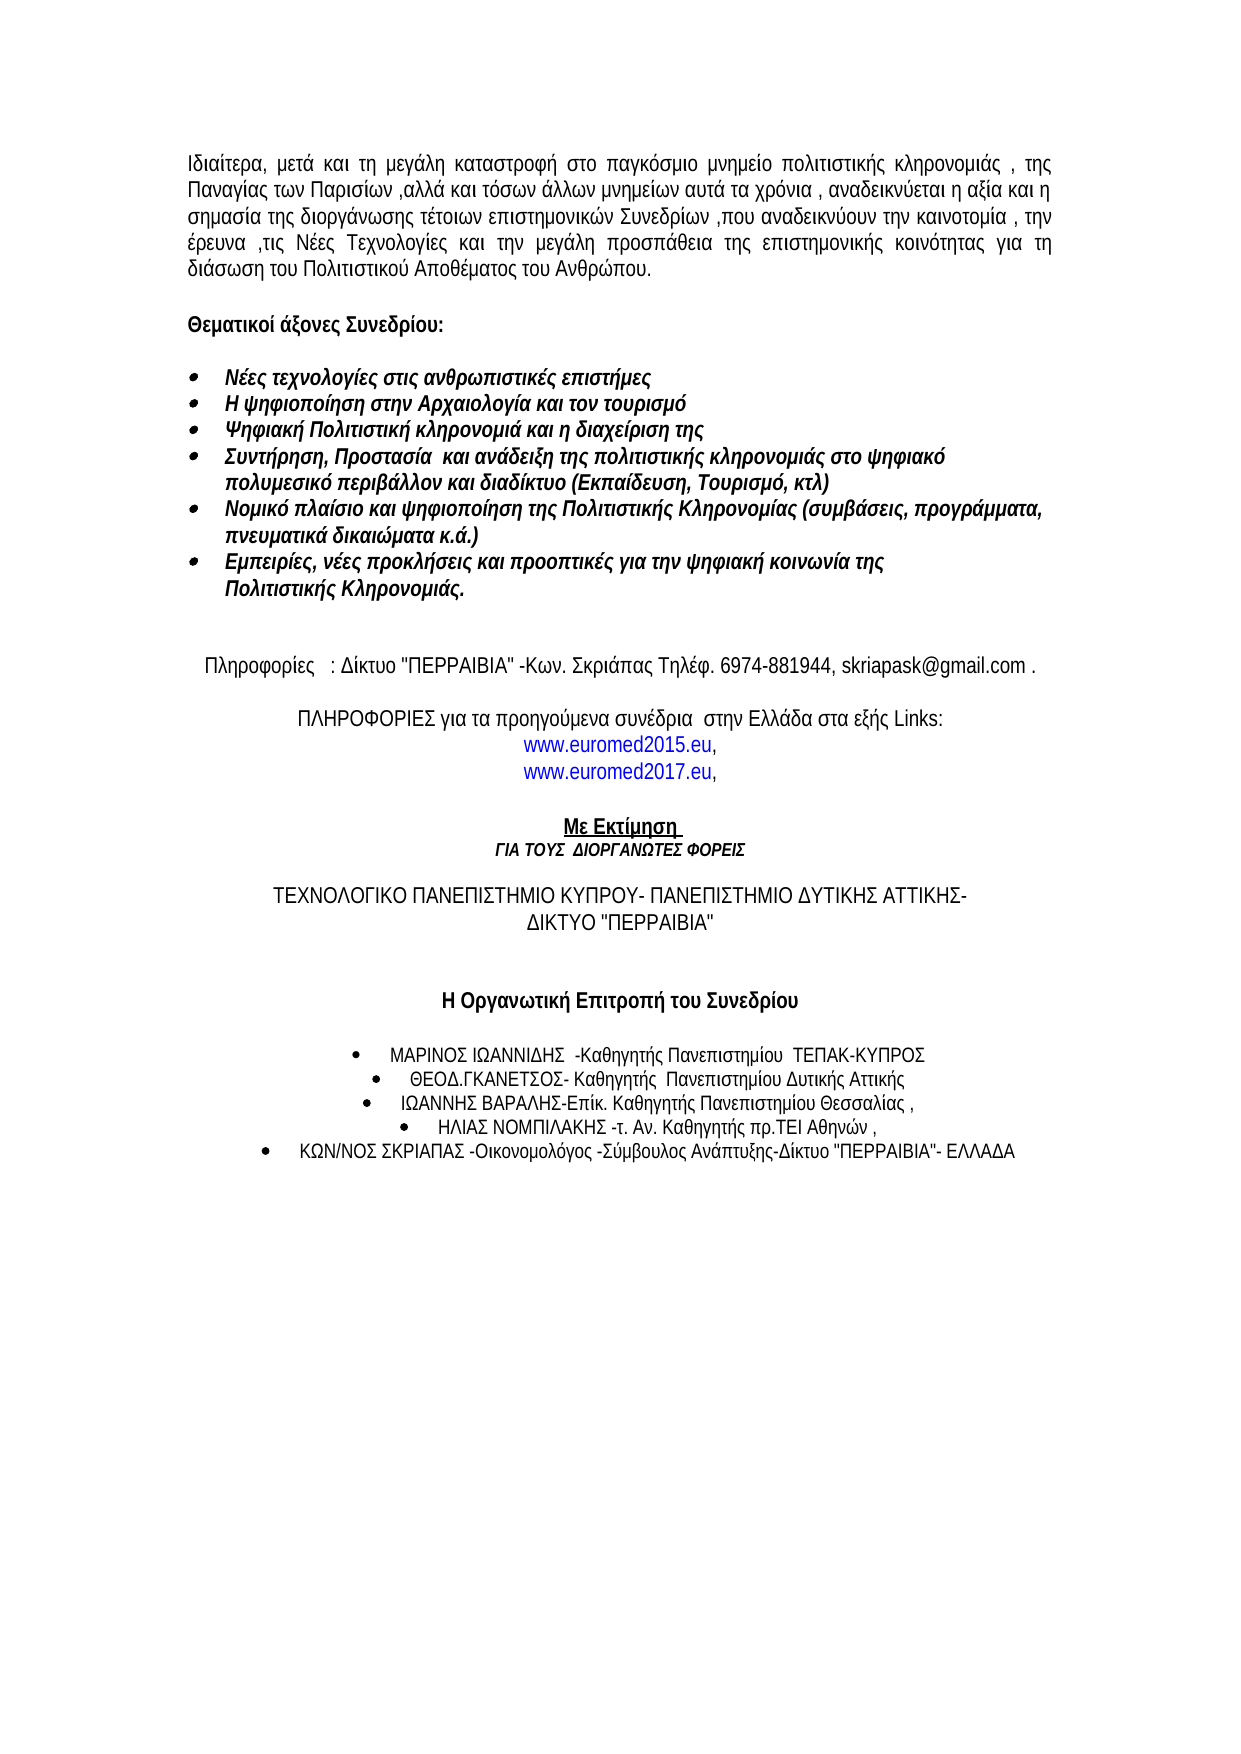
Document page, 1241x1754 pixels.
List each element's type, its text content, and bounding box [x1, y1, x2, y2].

list Νέες τεχνολογίες στις ανθρωπιστικές επιστήμες [187, 364, 1053, 390]
text ΓΙΑ ΤΟΥΣ ΔΙΟΡΓΑΝΩΤΕΣ ΦΟΡΕΙΣ [187, 839, 1053, 861]
text Με Εκτίμηση [187, 813, 1053, 839]
list ΙΩΑΝΝΗΣ ΒΑΡΑΛΗΣ-Επίκ. Καθηγητής Πανεπιστημίου Θεσσαλίας , [225, 1091, 1053, 1115]
text ΔΙΚΤΥΟ "ΠΕΡΡΑΙΒΙΑ" [187, 908, 1053, 935]
list ΘΕΟΔ.ΓΚΑΝΕΤΣΟΣ- Καθηγητής Πανεπιστημίου Δυτικής Αττικής [225, 1067, 1053, 1091]
text Ιδιαίτερα, μετά και τη μεγάλη καταστροφή στο παγκόσμιο μνημείο πολιτιστικής κληρονομιάς , της Παναγίας των Παρισίων ,αλλά και τόσων άλλων μνημείων αυτά τα χρόνια , αναδεικνύεται η αξία και η σημασία της διοργάνωσης τέτοιων επιστημονικών Συνεδρίων ,που αναδεικνύουν την καινοτομία , την έρευνα ,τις Νέες Τεχνολογίες και την μεγάλη προσπάθεια της επιστημονικής κοινότητας για τη διάσωση του Πολιτιστικού Αποθέματος του Ανθρώπου. [187, 150, 1053, 282]
text ΤΕΧΝΟΛΟΓΙΚΟ ΠΑΝΕΠΙΣΤΗΜΙΟ ΚΥΠΡΟΥ- ΠΑΝΕΠΙΣΤΗΜΙΟ ΔΥΤΙΚΗΣ ΑΤΤΙΚΗΣ- [187, 882, 1053, 908]
list ΜΑΡΙΝΟΣ ΙΩΑΝΝΙΔΗΣ -Καθηγητής Πανεπιστημίου ΤΕΠΑΚ-ΚΥΠΡΟΣ [225, 1043, 1053, 1067]
list Νομικό πλαίσιο και ψηφιοποίηση της Πολιτιστικής Κληρονομίας (συμβάσεις, προγράμματα, πνευματικά δικαιώματα κ.ά.) [187, 495, 1053, 548]
text Πληροφορίες : Δίκτυο "ΠΕΡΡΑΙΒΙΑ" -Κων. Σκριάπας Τηλέφ. 6974-881944, skriapask@gmail.com . [187, 652, 1053, 678]
list ΚΩΝ/ΝΟΣ ΣΚΡΙΑΠΑΣ -Οικονομολόγος -Σύμβουλος Ανάπτυξης-Δίκτυο "ΠΕΡΡΑΙΒΙΑ"- ΕΛΛΑΔΑ [225, 1139, 1053, 1163]
list Η ψηφιοποίηση στην Αρχαιολογία και τον τουρισμό [187, 390, 1053, 416]
list Εμπειρίες, νέες προκλήσεις και προοπτικές για την ψηφιακή κοινωνία της Πολιτιστικής Κληρονομιάς. [187, 548, 1053, 601]
text www.euromed2015.eu, [187, 731, 1053, 758]
list Συντήρηση, Προστασία και ανάδειξη της πολιτιστικής κληρονομιάς στο ψηφιακό πολυμεσικό περιβάλλον και διαδίκτυο (Εκπαίδευση, Τουρισμό, κτλ) [187, 443, 1053, 495]
list ΗΛΙΑΣ ΝΟΜΠΙΛΑΚΗΣ -τ. Αν. Καθηγητής πρ.ΤΕΙ Αθηνών , [225, 1115, 1053, 1139]
text ΠΛΗΡΟΦΟΡΙΕΣ για τα προηγούμενα συνέδρια στην Ελλάδα στα εξής Links: [187, 705, 1053, 731]
text www.euromed2017.eu, [187, 758, 1053, 784]
list Ψηφιακή Πολιτιστική κληρονομιά και η διαχείριση της [187, 416, 1053, 443]
text Η Οργανωτική Επιτροπή του Συνεδρίου [187, 961, 1053, 1014]
text Θεματικοί άξονες Συνεδρίου: [187, 311, 1053, 337]
